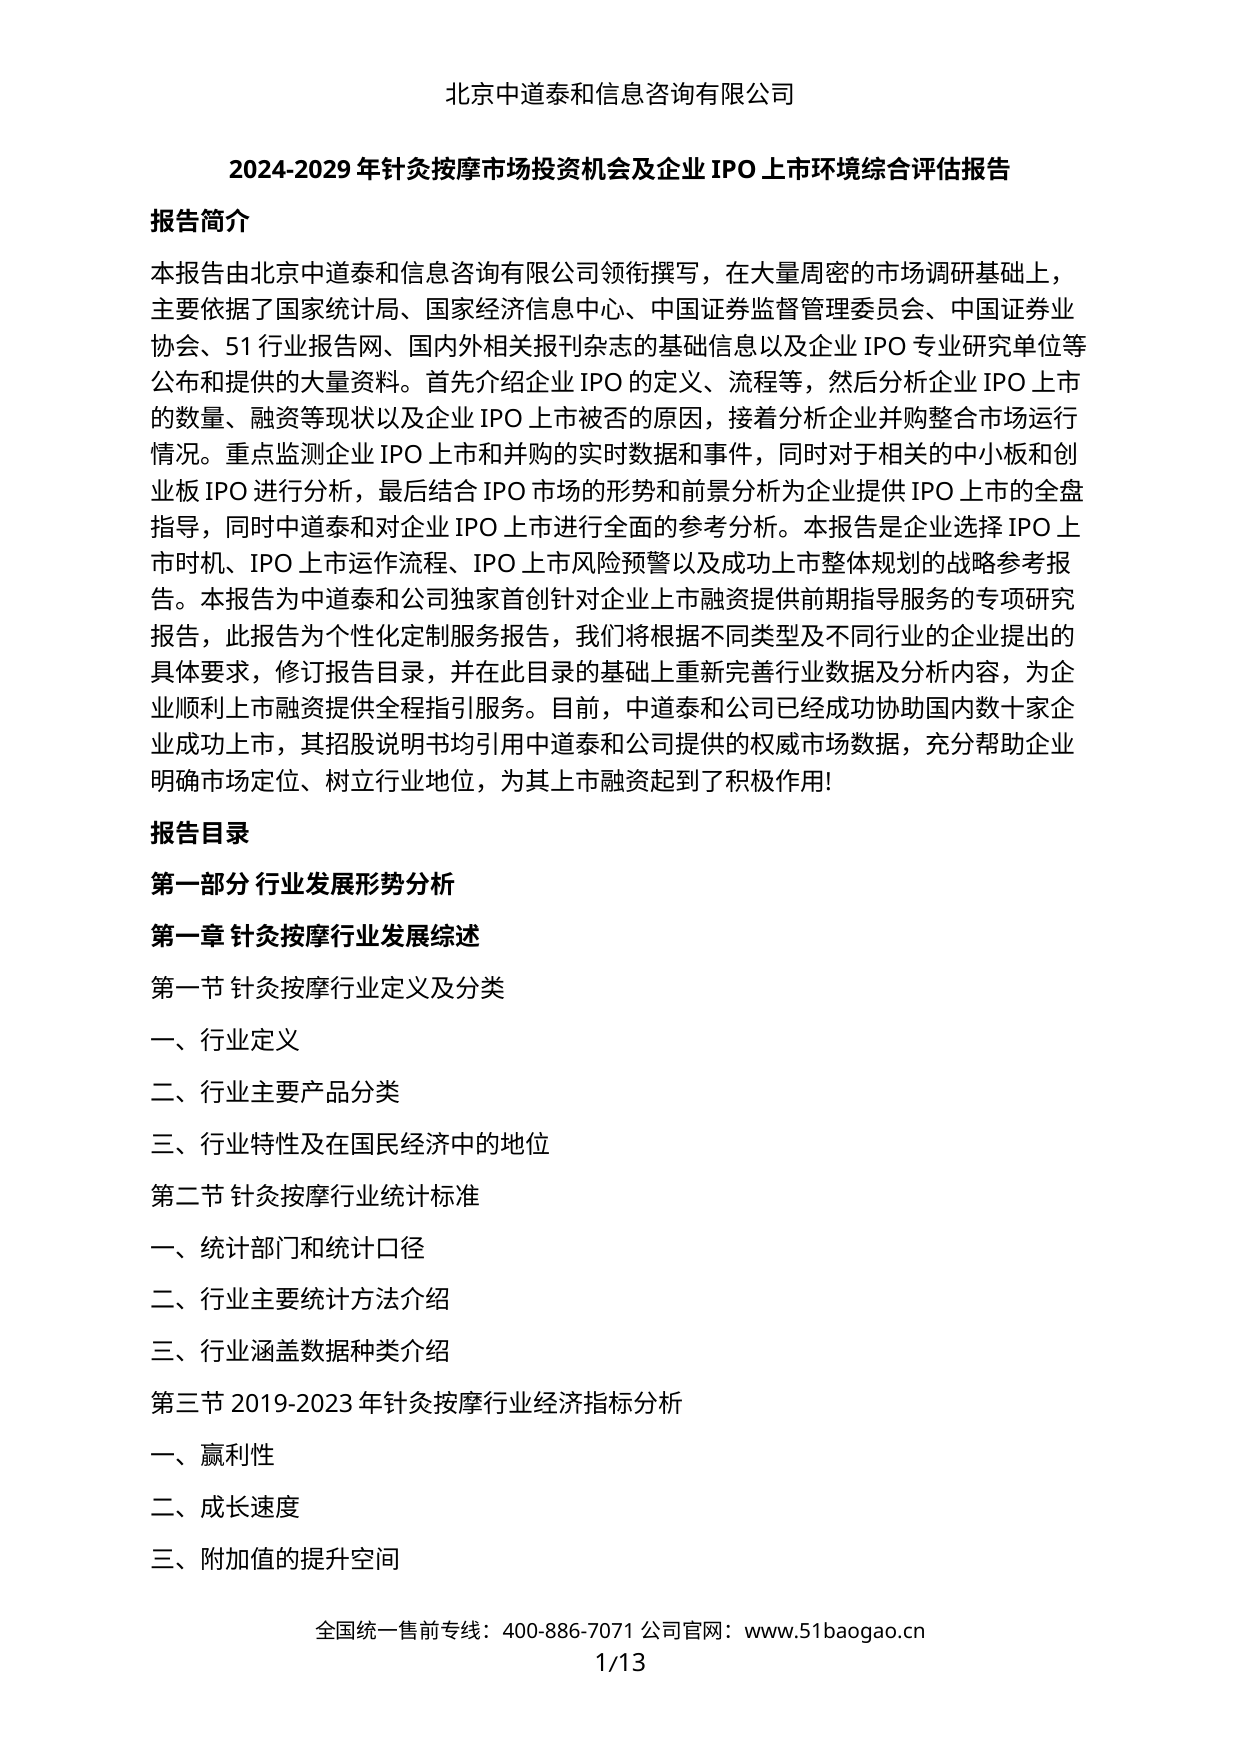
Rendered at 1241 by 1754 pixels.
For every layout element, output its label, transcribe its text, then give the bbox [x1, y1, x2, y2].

text 二、成长速度 [150, 1487, 1090, 1524]
text 第一部分 行业发展形势分析 [150, 865, 1090, 901]
text 报告简介 [150, 202, 1090, 238]
text 二、行业主要统计方法介绍 [150, 1280, 1090, 1316]
text 第二节 针灸按摩行业统计标准 [150, 1176, 1090, 1212]
text 一、赢利性 [150, 1436, 1090, 1472]
text 一、行业定义 [150, 1021, 1090, 1057]
text 三、行业特性及在国民经济中的地位 [150, 1124, 1090, 1161]
text 2024-2029年针灸按摩市场投资机会及企业IPO上市环境综合评估报告 [150, 150, 1090, 186]
text 第一节 针灸按摩行业定义及分类 [150, 969, 1090, 1005]
text 三、附加值的提升空间 [150, 1539, 1090, 1576]
text 三、行业涵盖数据种类介绍 [150, 1332, 1090, 1368]
text 第一章 针灸按摩行业发展综述 [150, 917, 1090, 953]
text 二、行业主要产品分类 [150, 1072, 1090, 1109]
text 本报告由北京中道泰和信息咨询有限公司领衔撰写，在大量周密的市场调研基础上，主要依据了国家统计局、国家经济信息中心、中国证券监督管理委员会、中国证券业协会、51行业报告网、国内外相关报刊杂志的基础信息以及企业IPO专业研究单位等公布和提供的大量资料。首先介绍企业IPO的定义、流程等，然后分析企业IPO上市的数量、融资等现状以及企业IPO上市被否的原因，接着分析企业并购整合市场运行情况。重点监测企业IPO上市和并购的实时数据和事件，同时对于相关的中小板和创业板IPO进行分析，最后结合IPO市场的形势和前景分析为企业提供IPO上市的全盘指导，同时中道泰和对企业IPO上市进行全面的参考分析。本报告是企业选择IPO上市时机、IPO上市运作流程、IPO上市风险预警以及成功上市整体规划的战略参考报告。本报告为中道泰和公司独家首创针对企业上市融资提供前期指导服务的专项研究报告，此报告为个性化定制服务报告，我们将根据不同类型及不同行业的企业提出的具体要求，修订报告目录，并在此目录的基础上重新完善行业数据及分析内容，为企业顺利上市融资提供全程指引服务。目前，中道泰和公司已经成功协助国内数十家企业成功上市，其招股说明书均引用中道泰和公司提供的权威市场数据，充分帮助企业明确市场定位、树立行业地位，为其上市融资起到了积极作用! [150, 254, 1090, 797]
text 第三节 2019-2023年针灸按摩行业经济指标分析 [150, 1384, 1090, 1420]
text 报告目录 [150, 813, 1090, 849]
text 一、统计部门和统计口径 [150, 1228, 1090, 1264]
